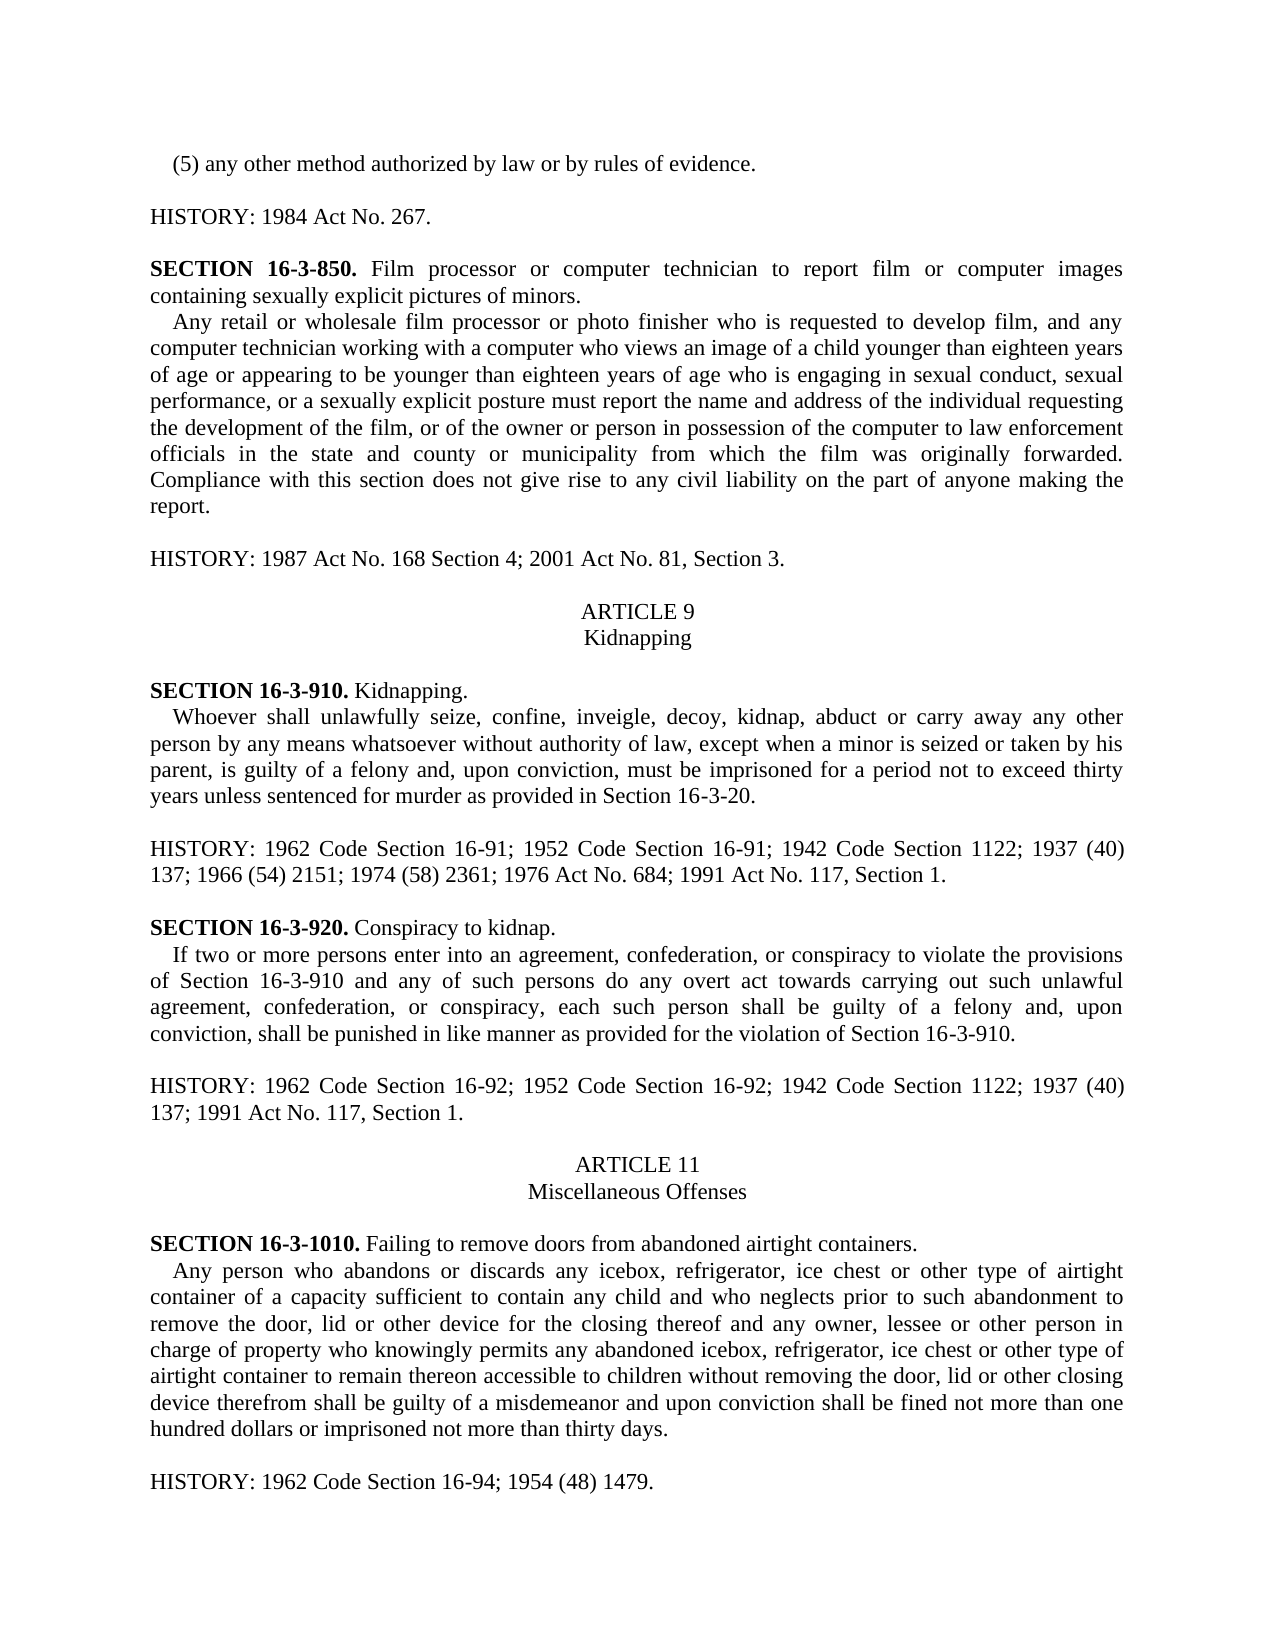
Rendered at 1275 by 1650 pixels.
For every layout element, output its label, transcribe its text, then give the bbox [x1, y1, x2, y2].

text Miscellaneous Offenses [150, 1178, 1125, 1204]
text If two or more persons enter into an agreement, confederation, or conspiracy to violate the provisions of Section 16-3-910 and any of such persons do any overt act towards carrying out such unlawful agreement, confederation, or conspiracy, each such person shall be guilty of a felony and, upon conviction, shall be punished in like manner as provided for the violation of Section 16-3-910. [150, 941, 1125, 1046]
text HISTORY: 1962 Code Section 16-92; 1952 Code Section 16-92; 1942 Code Section 1122; 1937 (40) 137; 1991 Act No. 117, Section 1. [150, 1072, 1125, 1125]
text SECTION 16-3-850. Film processor or computer technician to report film or computer images containing sexually explicit pictures of minors. [150, 255, 1125, 308]
text HISTORY: 1962 Code Section 16-94; 1954 (48) 1479. [150, 1468, 1125, 1494]
text Any retail or wholesale film processor or photo finisher who is requested to develop film, and any computer technician working with a computer who views an image of a child younger than eighteen years of age or appearing to be younger than eighteen years of age who is engaging in sexual conduct, sexual performance, or a sexually explicit posture must report the name and address of the individual requesting the development of the film, or of the owner or person in possession of the computer to law enforcement officials in the state and county or municipality from which the film was originally forwarded. Compliance with this section does not give rise to any civil liability on the part of anyone making the report. [150, 308, 1125, 519]
text HISTORY: 1987 Act No. 168 Section 4; 2001 Act No. 81, Section 3. [150, 545, 1125, 572]
text ARTICLE 11 [150, 1151, 1125, 1178]
text HISTORY: 1962 Code Section 16-91; 1952 Code Section 16-91; 1942 Code Section 1122; 1937 (40) 137; 1966 (54) 2151; 1974 (58) 2361; 1976 Act No. 684; 1991 Act No. 117, Section 1. [150, 835, 1125, 888]
text ARTICLE 9 [150, 598, 1125, 624]
text SECTION 16-3-910. Kidnapping. [150, 677, 1125, 703]
text HISTORY: 1984 Act No. 267. [150, 203, 1125, 229]
text Kidnapping [150, 624, 1125, 651]
text SECTION 16-3-920. Conspiracy to kidnap. [150, 914, 1125, 941]
text (5) any other method authorized by law or by rules of evidence. [150, 150, 1125, 176]
text Whoever shall unlawfully seize, confine, inveigle, decoy, kidnap, abduct or carry away any other person by any means whatsoever without authority of law, except when a minor is seized or taken by his parent, is guilty of a felony and, upon conviction, must be imprisoned for a period not to exceed thirty years unless sentenced for murder as provided in Section 16-3-20. [150, 703, 1125, 809]
text SECTION 16-3-1010. Failing to remove doors from abandoned airtight containers. [150, 1231, 1125, 1257]
text Any person who abandons or discards any icebox, refrigerator, ice chest or other type of airtight container of a capacity sufficient to contain any child and who neglects prior to such abandonment to remove the door, lid or other device for the closing thereof and any owner, lessee or other person in charge of property who knowingly permits any abandoned icebox, refrigerator, ice chest or other type of airtight container to remain thereon accessible to children without removing the door, lid or other closing device therefrom shall be guilty of a misdemeanor and upon conviction shall be fined not more than one hundred dollars or imprisoned not more than thirty days. [150, 1257, 1125, 1441]
